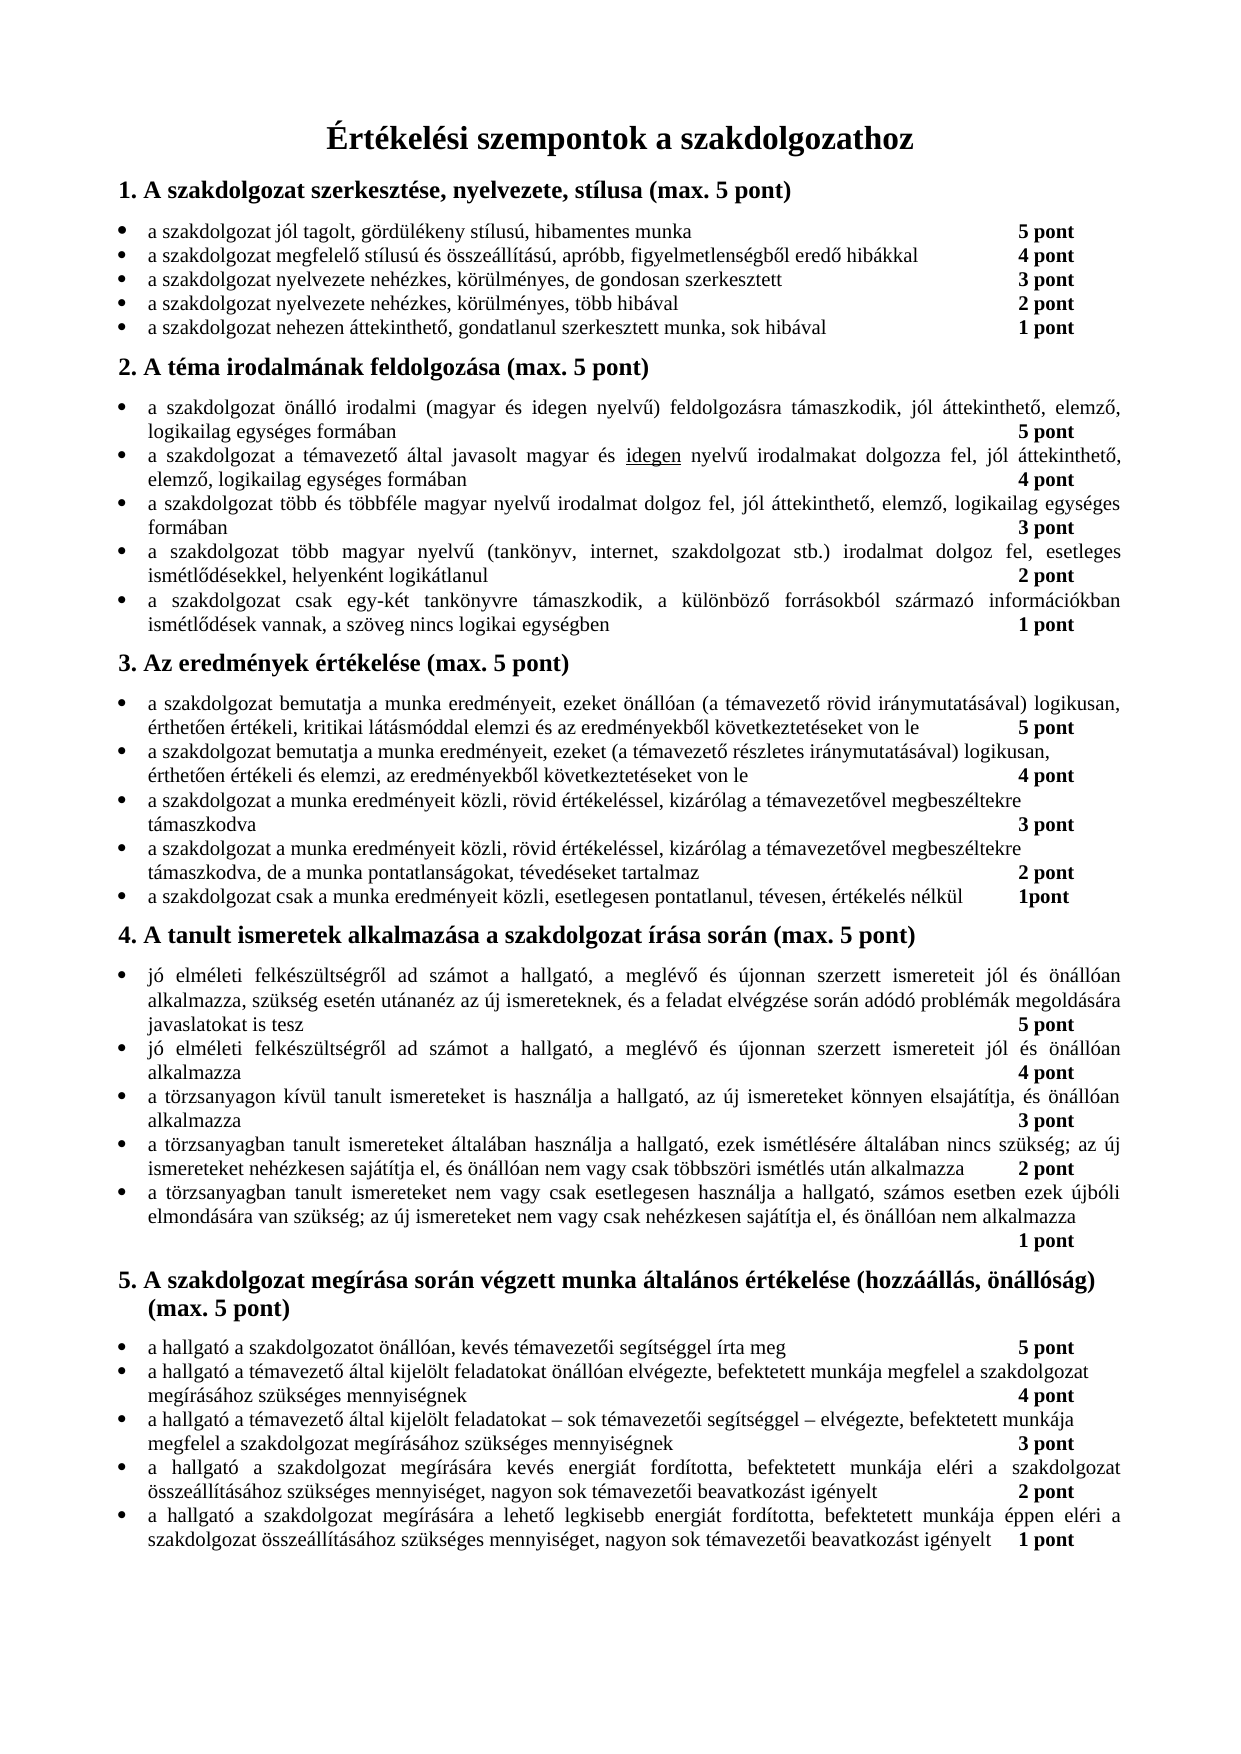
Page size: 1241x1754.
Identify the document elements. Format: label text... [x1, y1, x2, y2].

list a szakdolgozat megfelelő stílusú és összeállítású, apróbb, figyelmetlenségből eredő hibákkal 4 pont [118, 243, 1122, 267]
list a szakdolgozat önálló irodalmi (magyar és idegen nyelvű) feldolgozásra támaszkodik, jól áttekinthető, elemző, logikailag egységes formában 5 pont [118, 395, 1122, 443]
list a szakdolgozat bemutatja a munka eredményeit, ezeket önállóan (a témavezető rövid iránymutatásával) logikusan, érthetően értékeli, kritikai látásmóddal elemzi és az eredményekből következtetéseket von le 5 pont [118, 691, 1122, 739]
list a hallgató a szakdolgozat megírására kevés energiát fordította, befektetett munkája eléri a szakdolgozat összeállításához szükséges mennyiséget, nagyon sok témavezetői beavatkozást igényelt 2 pont [118, 1455, 1122, 1503]
list a hallgató a szakdolgozat megírására a lehető legkisebb energiát fordította, befektetett munkája éppen eléri a szakdolgozat összeállításához szükséges mennyiséget, nagyon sok témavezetői beavatkozást igényelt 1 pont [118, 1503, 1122, 1551]
list a szakdolgozat csak a munka eredményeit közli, esetlegesen pontatlanul, tévesen, értékelés nélkül 1pont [118, 884, 1122, 908]
list a hallgató a szakdolgozatot önállóan, kevés témavezetői segítséggel írta meg 5 pont [118, 1335, 1122, 1359]
list a szakdolgozat a témavezető által javasolt magyar és idegen nyelvű irodalmakat dolgozza fel, jól áttekinthető, elemző, logikailag egységes formában 4 pont [118, 443, 1122, 491]
list jó elméleti felkészültségről ad számot a hallgató, a meglévő és újonnan szerzett ismereteit jól és önállóan alkalmazza 4 pont [118, 1036, 1122, 1084]
list a törzsanyagban tanult ismereteket nem vagy csak esetlegesen használja a hallgató, számos esetben ezek újbóli elmondására van szükség; az új ismereteket nem vagy csak nehézkesen sajátítja el, és önállóan nem alkalmazza 1 pont [118, 1180, 1122, 1252]
list a szakdolgozat nyelvezete nehézkes, körülményes, de gondosan szerkesztett 3 pont [118, 267, 1122, 291]
list a szakdolgozat jól tagolt, gördülékeny stílusú, hibamentes munka 5 pont [118, 219, 1122, 243]
list a törzsanyagban tanult ismereteket általában használja a hallgató, ezek ismétlésére általában nincs szükség; az új ismereteket nehézkesen sajátítja el, és önállóan nem vagy csak többszöri ismétlés után alkalmazza 2 pont [118, 1132, 1122, 1180]
list a szakdolgozat csak egy-két tankönyvre támaszkodik, a különböző forrásokból származó információkban ismétlődések vannak, a szöveg nincs logikai egységben 1 pont [118, 587, 1122, 636]
list a hallgató a témavezető által kijelölt feladatokat önállóan elvégezte, befektetett munkája megfelel a szakdolgozat megírásához szükséges mennyiségnek 4 pont [118, 1359, 1122, 1407]
text Értékelési szempontok a szakdolgozathoz [118, 118, 1122, 156]
list a hallgató a témavezető által kijelölt feladatokat – sok témavezetői segítséggel – elvégezte, befektetett munkája megfelel a szakdolgozat megírásához szükséges mennyiségnek 3 pont [118, 1407, 1122, 1455]
list a szakdolgozat bemutatja a munka eredményeit, ezeket (a témavezető részletes iránymutatásával) logikusan, érthetően értékeli és elemzi, az eredményekből következtetéseket von le 4 pont [118, 739, 1122, 787]
list a szakdolgozat nyelvezete nehézkes, körülményes, több hibával 2 pont [118, 291, 1122, 315]
list a törzsanyagon kívül tanult ismereteket is használja a hallgató, az új ismereteket könnyen elsajátítja, és önállóan alkalmazza 3 pont [118, 1084, 1122, 1132]
text 3. Az eredmények értékelése (max. 5 pont) [118, 648, 1122, 677]
text tanult ismeretek alkalmazása a szakdolgozat írása során (max. 5 pont) [118, 920, 1122, 949]
text szakdolgozat megírása során végzett munka általános értékelése (hozzáállás, önállóság) (max. 5 pont) [118, 1265, 1122, 1322]
text téma irodalmának feldolgozása (max. 5 pont) [118, 352, 1122, 381]
list jó elméleti felkészültségről ad számot a hallgató, a meglévő és újonnan szerzett ismereteit jól és önállóan alkalmazza, szükség esetén utánanéz az új ismereteknek, és a feladat elvégzése során adódó problémák megoldására javaslatokat is tesz 5 pont [118, 963, 1122, 1036]
list a szakdolgozat a munka eredményeit közli, rövid értékeléssel, kizárólag a témavezetővel megbeszéltekre támaszkodva 3 pont [118, 787, 1122, 836]
list a szakdolgozat a munka eredményeit közli, rövid értékeléssel, kizárólag a témavezetővel megbeszéltekre támaszkodva, de a munka pontatlanságokat, tévedéseket tartalmaz 2 pont [118, 836, 1122, 884]
list a szakdolgozat több magyar nyelvű (tankönyv, internet, szakdolgozat stb.) irodalmat dolgoz fel, esetleges ismétlődésekkel, helyenként logikátlanul 2 pont [118, 539, 1122, 587]
text szakdolgozat szerkesztése, nyelvezete, stílusa (max. 5 pont) [118, 176, 1122, 204]
list a szakdolgozat több és többféle magyar nyelvű irodalmat dolgoz fel, jól áttekinthető, elemző, logikailag egységes formában 3 pont [118, 491, 1122, 539]
list a szakdolgozat nehezen áttekinthető, gondatlanul szerkesztett munka, sok hibával 1 pont [118, 315, 1122, 339]
